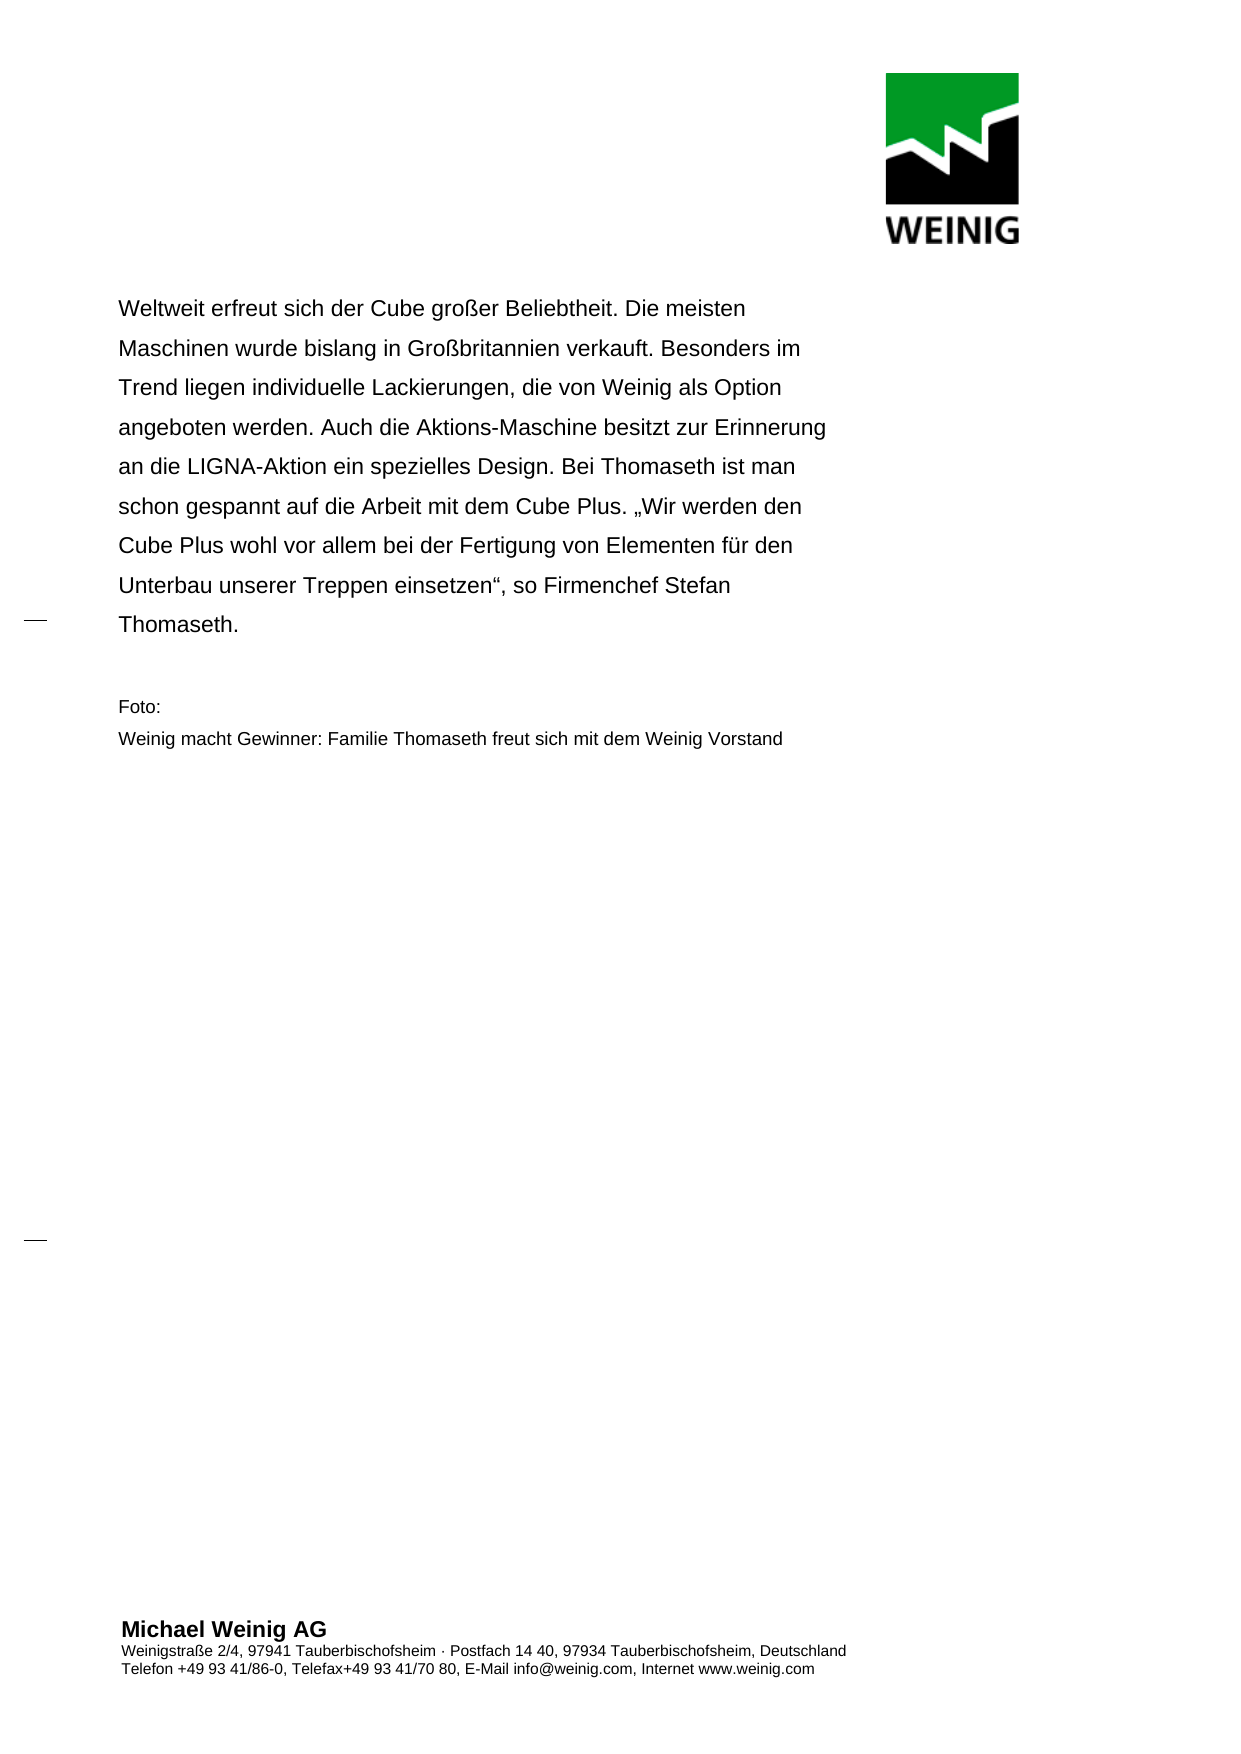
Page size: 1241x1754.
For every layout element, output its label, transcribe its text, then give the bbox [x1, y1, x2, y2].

text Weinig macht Gewinner: Familie Thomaseth freut sich mit dem Weinig Vorstand [118, 728, 856, 749]
picture [885, 73, 1019, 244]
text Weltweit erfreut sich der Cube großer Beliebtheit. Die meisten Maschinen wurde bislang in Großbritannien verkauft. Besonders im Trend liegen individuelle Lackierungen, die von Weinig als Option angeboten werden. Auch die Aktions-Maschine besitzt zur Erinnerung an die LIGNA-Aktion ein spezielles Design. Bei Thomaseth ist man schon gespannt auf die Arbeit mit dem Cube Plus. „Wir werden den Cube Plus wohl vor allem bei der Fertigung von Elementen für den Unterbau unserer Treppen einsetzen“, so Firmenchef Stefan Thomaseth. [118, 295, 856, 638]
text Foto: [118, 696, 856, 717]
